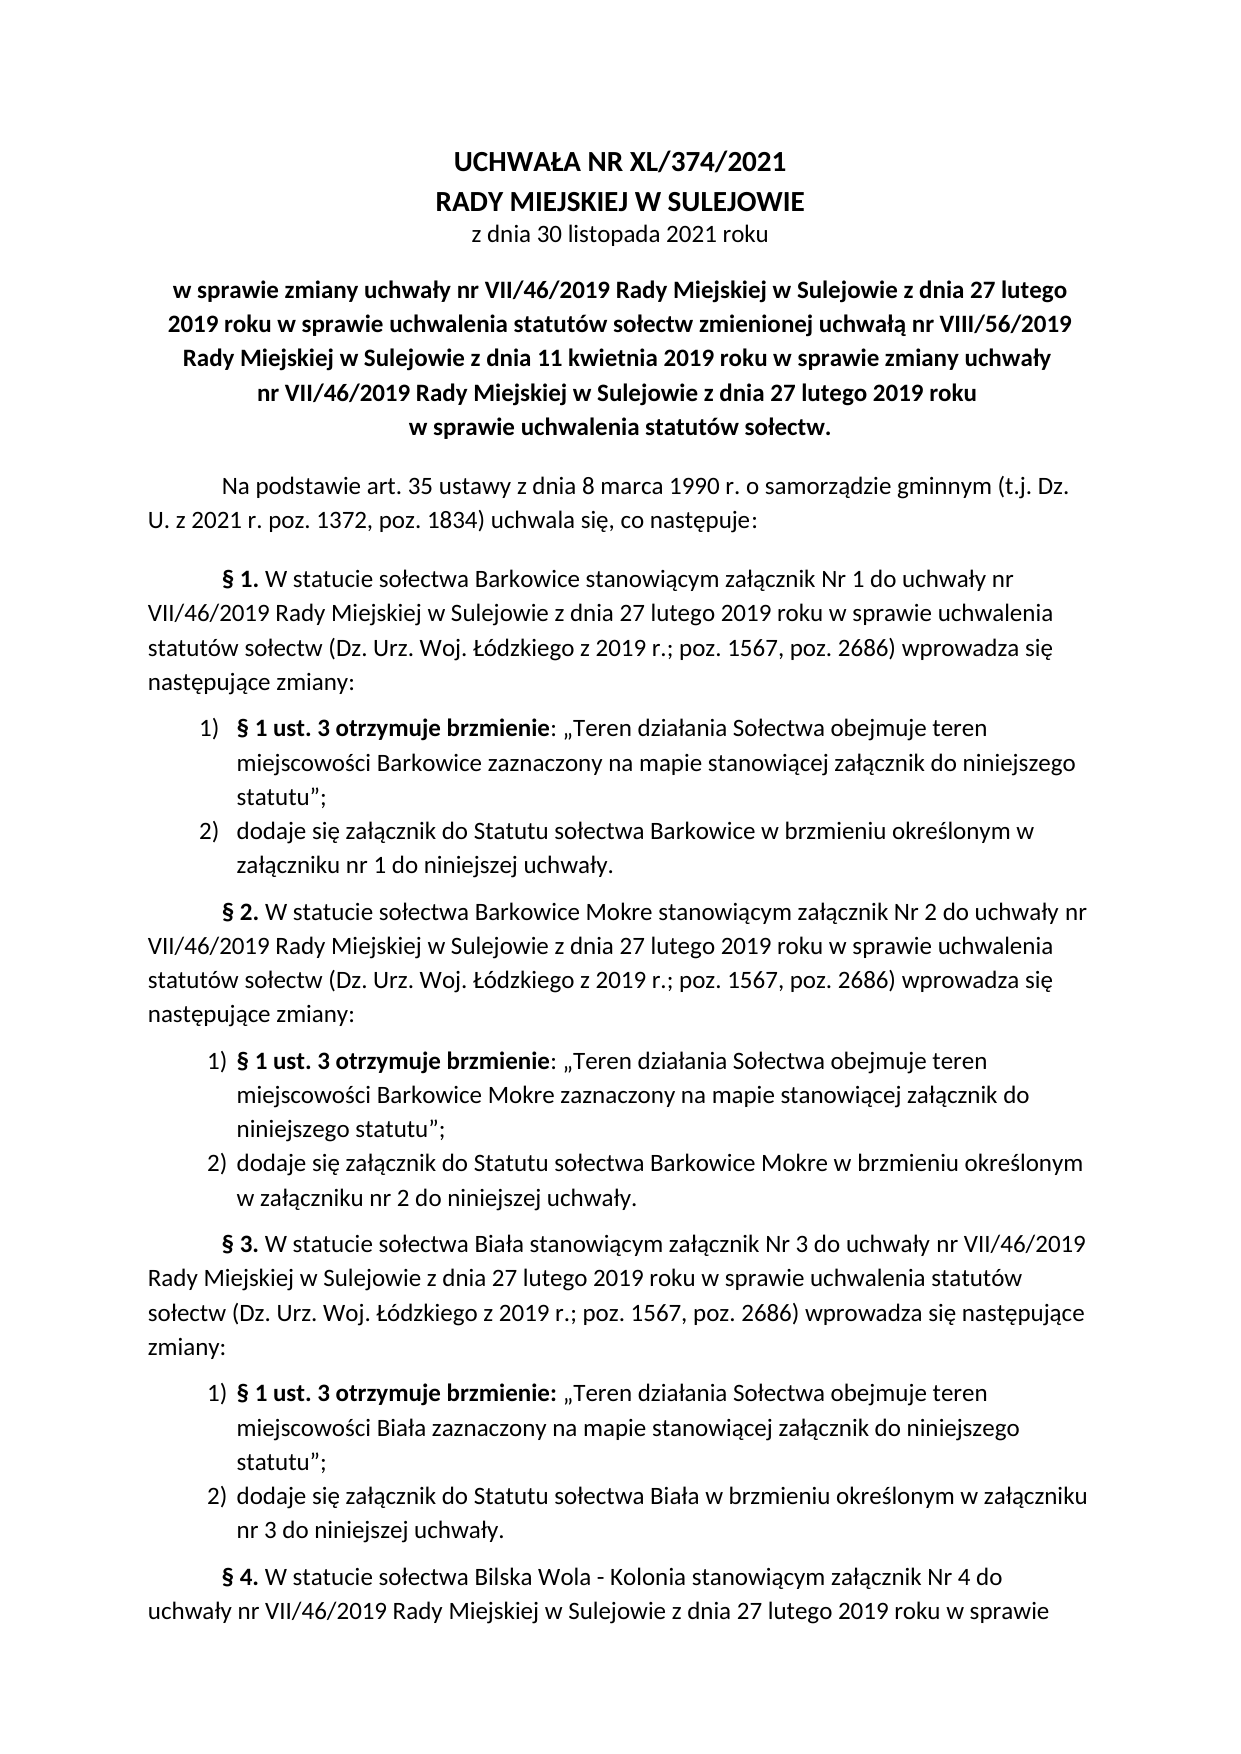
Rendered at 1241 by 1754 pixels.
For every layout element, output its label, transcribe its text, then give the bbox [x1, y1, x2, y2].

list dodaje się załącznik do Statutu sołectwa Barkowice Mokre w brzmieniu określonym w załączniku nr 2 do niniejszej uchwały. [207, 1147, 1092, 1212]
list dodaje się załącznik do Statutu sołectwa Biała w brzmieniu określonym w załączniku nr 3 do niniejszej uchwały. [207, 1480, 1092, 1545]
list § 1 ust. 3 otrzymuje brzmienie: „Teren działania Sołectwa obejmuje teren miejscowości Biała zaznaczony na mapie stanowiącej załącznik do niniejszego statutu”; [207, 1377, 1092, 1476]
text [148, 1561, 1092, 1626]
text z dnia 30 listopada 2021 roku [148, 219, 1092, 249]
list § 1 ust. 3 otrzymuje brzmienie: „Teren działania Sołectwa obejmuje teren miejscowości Barkowice zaznaczony na mapie stanowiącej załącznik do niniejszego statutu”; [199, 712, 1092, 811]
text § 2. W statucie sołectwa Barkowice Mokre stanowiącym załącznik Nr 2 do uchwały nr VII/46/2019 Rady Miejskiej w Sulejowie z dnia 27 lutego 2019 roku w sprawie uchwalenia statutów sołectw (Dz. Urz. Woj. Łódzkiego z 2019 r.; poz. 1567, poz. 2686) wprowadza się następujące zmiany: [148, 896, 1092, 1029]
text RADY MIEJSKIEJ W SULEJOWIE [148, 183, 1092, 219]
text Na podstawie art. 35 ustawy z dnia 8 marca 1990 r. o samorządzie gminnym (t.j. Dz. U. z 2021 r. poz. 1372, poz. 1834) uchwala się, co następuje: [148, 470, 1092, 535]
list § 1 ust. 3 otrzymuje brzmienie: „Teren działania Sołectwa obejmuje teren miejscowości Barkowice Mokre zaznaczony na mapie stanowiącej załącznik do niniejszego statutu”; [207, 1045, 1092, 1144]
text w sprawie zmiany uchwały nr VII/46/2019 Rady Miejskiej w Sulejowie z dnia 27 lutego 2019 roku w sprawie uchwalenia statutów sołectw zmienionej uchwałą nr VIII/56/2019 Rady Miejskiej w Sulejowie z dnia 11 kwietnia 2019 roku w sprawie zmiany uchwały nr VII/46/2019 Rady Miejskiej w Sulejowie z dnia 27 lutego 2019 roku w sprawie uchwalenia statutów sołectw. [148, 274, 1092, 441]
list dodaje się załącznik do Statutu sołectwa Barkowice w brzmieniu określonym w załączniku nr 1 do niniejszej uchwały. [199, 815, 1092, 880]
text § 3. W statucie sołectwa Biała stanowiącym załącznik Nr 3 do uchwały nr VII/46/2019 Rady Miejskiej w Sulejowie z dnia 27 lutego 2019 roku w sprawie uchwalenia statutów sołectw (Dz. Urz. Woj. Łódzkiego z 2019 r.; poz. 1567, poz. 2686) wprowadza się następujące zmiany: [148, 1228, 1092, 1361]
text § 1. W statucie sołectwa Barkowice stanowiącym załącznik Nr 1 do uchwały nr VII/46/2019 Rady Miejskiej w Sulejowie z dnia 27 lutego 2019 roku w sprawie uchwalenia statutów sołectw (Dz. Urz. Woj. Łódzkiego z 2019 r.; poz. 1567, poz. 2686) wprowadza się następujące zmiany: [148, 563, 1092, 696]
text UCHWAŁA NR XL/374/2021 [148, 143, 1092, 179]
